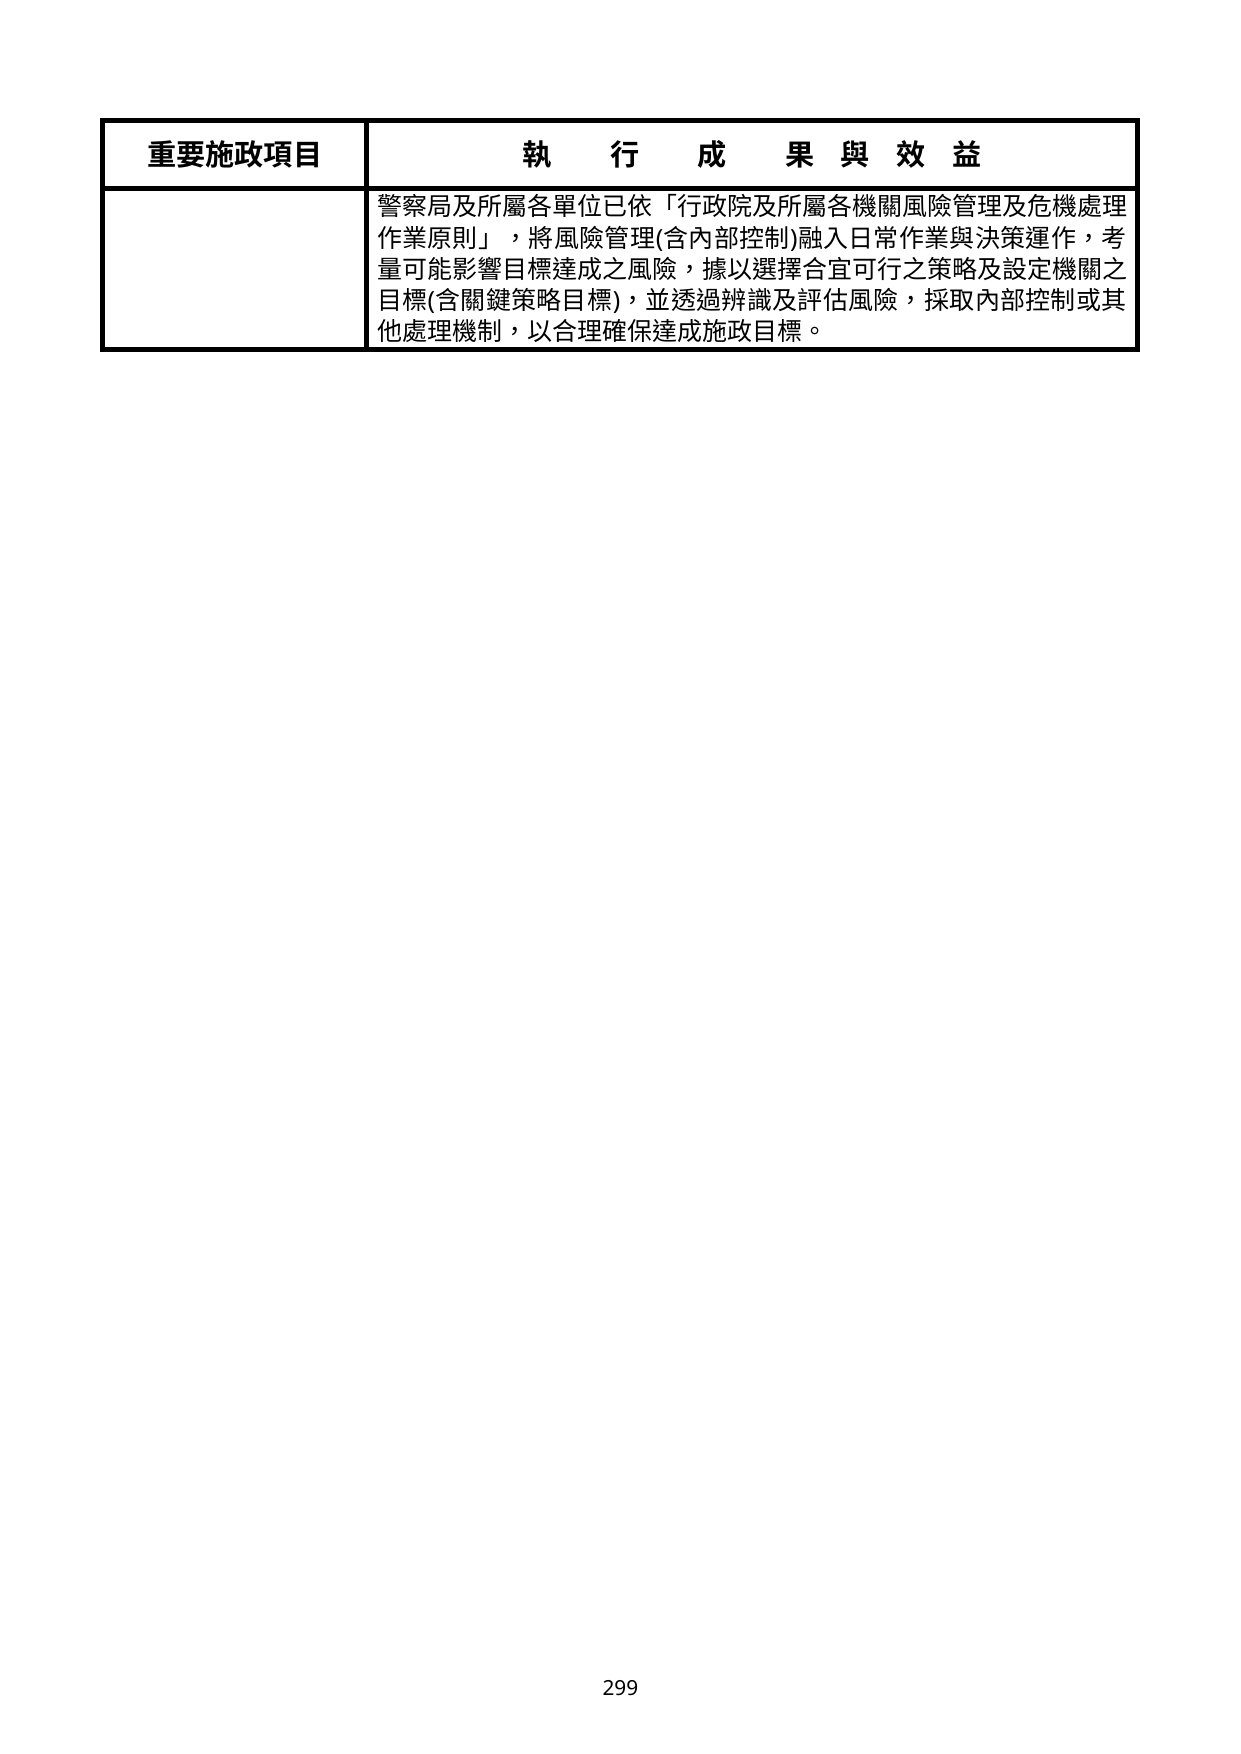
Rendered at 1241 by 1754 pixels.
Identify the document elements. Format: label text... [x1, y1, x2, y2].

table_header 執 行 成 果 與 效 益 [369, 123, 1135, 186]
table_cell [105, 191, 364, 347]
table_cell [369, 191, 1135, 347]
table_header 重要施政項目 [105, 123, 364, 186]
